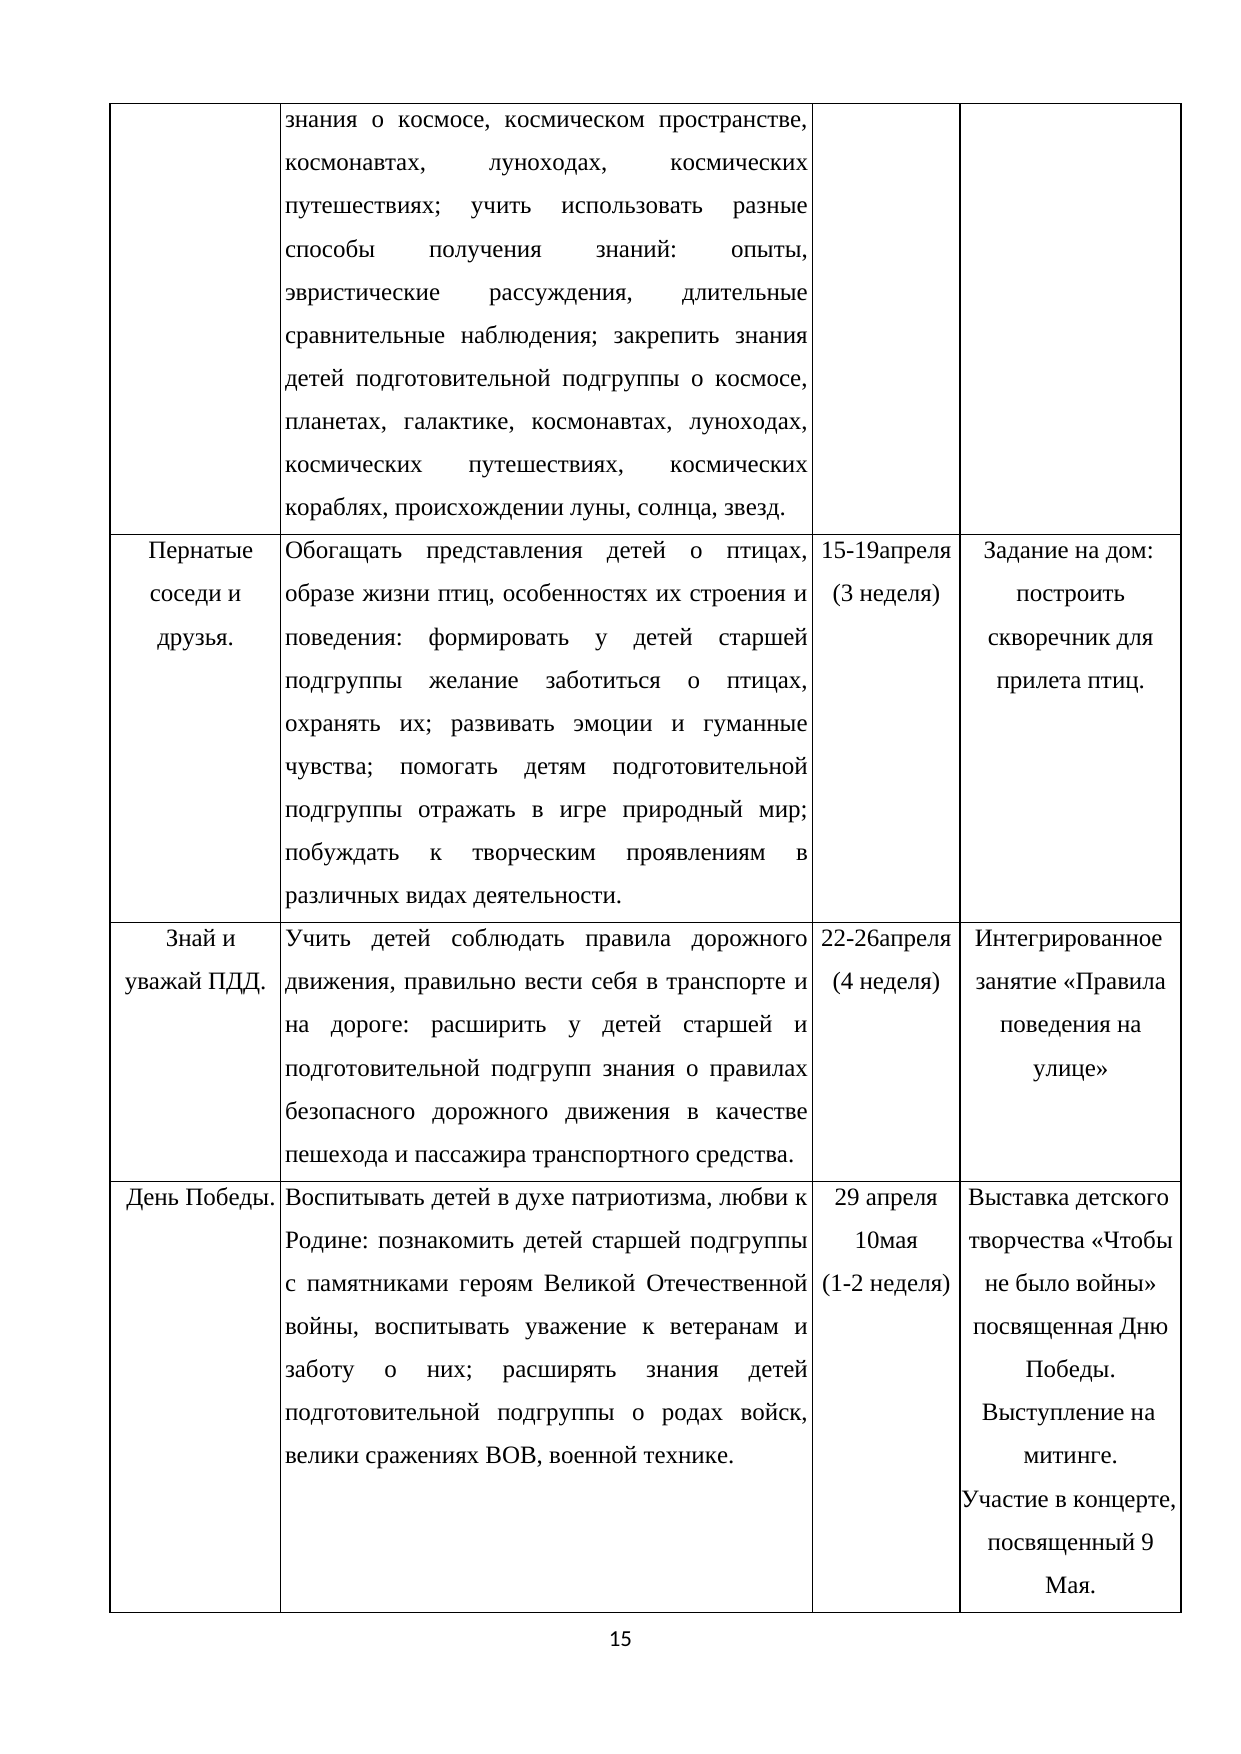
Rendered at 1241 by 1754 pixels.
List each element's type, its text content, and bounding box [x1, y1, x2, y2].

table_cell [813, 104, 959, 534]
table_cell Учить детей соблюдать правила дорожного движения, правильно вести себя в транспорте и на дороге: расширить у детей старшей и подготовительной подгрупп знания о правилах безопасного дорожного движения в качестве пешехода и пассажира транспортного средства. [281, 923, 812, 1181]
table_cell Выставка детского творчества «Чтобы не было войны» посвященная Дню Победы. Выступление на митинге. Участие в концерте, посвященный 9 Мая. [961, 1182, 1180, 1612]
table_cell День Победы. [111, 1182, 280, 1612]
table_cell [111, 104, 280, 534]
table_cell Задание на дом: построить скворечник для прилета птиц. [961, 535, 1180, 922]
table_cell 22-26апреля (4 неделя) [813, 923, 959, 1181]
table_cell 29 апреля 10мая (1-2 неделя) [813, 1182, 959, 1612]
table_cell Обогащать представления детей о птицах, образе жизни птиц, особенностях их строения и поведения: формировать у детей старшей подгруппы желание заботиться о птицах, охранять их; развивать эмоции и гуманные чувства; помогать детям подготовительной подгруппы отражать в игре природный мир; побуждать к творческим проявлениям в различных видах деятельности. [281, 535, 812, 922]
table_cell Воспитывать детей в духе патриотизма, любви к Родине: познакомить детей старшей подгруппы с памятниками героям Великой Отечественной войны, воспитывать уважение к ветеранам и заботу о них; расширять знания детей подготовительной подгруппы о родах войск, велики сражениях ВОВ, военной технике. [281, 1182, 812, 1612]
table_cell 15-19апреля (3 неделя) [813, 535, 959, 922]
table_cell Знай и уважай ПДД. [111, 923, 280, 1181]
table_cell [961, 104, 1180, 534]
table_cell Интегрированное занятие «Правила поведения на улице» [961, 923, 1180, 1181]
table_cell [281, 104, 812, 534]
table_cell Пернатые соседи и друзья. [111, 535, 280, 922]
